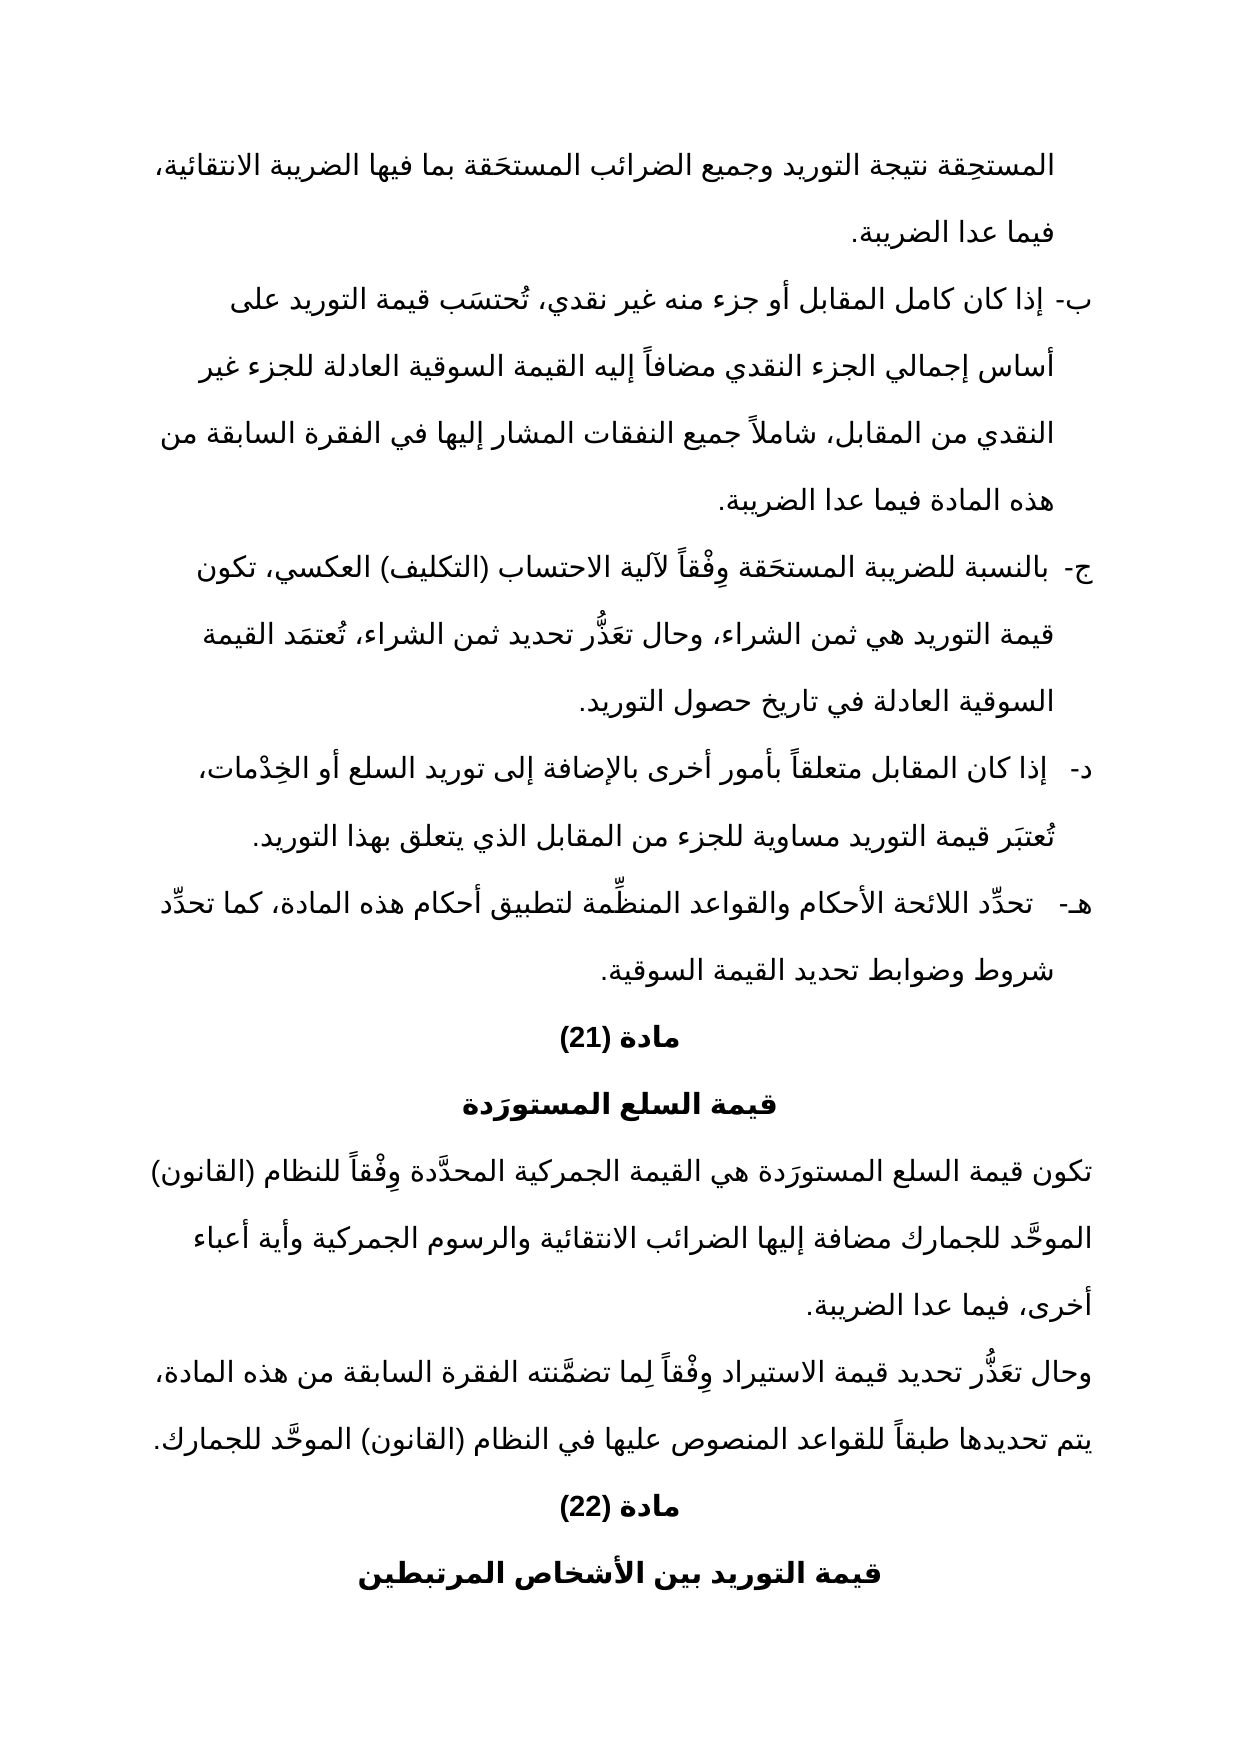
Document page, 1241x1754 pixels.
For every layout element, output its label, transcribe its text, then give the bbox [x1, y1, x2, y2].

text تكون قيمة السلع المستورَدة هي القيمة الجمركية المحدَّدة وِفْقاً للنظام (القانون) الموحَّد للجمارك مضافة إليها الضرائب الانتقائية والرسوم الجمركية وأية أعباء أخرى، فيما عدا الضريبة. [148, 1154, 1092, 1322]
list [148, 148, 1092, 248]
list ‌د- إذا كان المقابل متعلقاً بأمور أخرى بالإضافة إلى توريد السلع أو الخِدْمات، تُعتبَر قيمة التوريد مساوية للجزء من المقابل الذي يتعلق بهذا التوريد. [148, 751, 1092, 852]
text مادة (21) [148, 1020, 1092, 1053]
text مادة (22) [148, 1489, 1092, 1523]
list ‌ج- بالنسبة للضريبة المستحَقة وِفْقاً لآلية الاحتساب (التكليف) العكسي، تكون قيمة التوريد هي ثمن الشراء، وحال تعَذُّر تحديد ثمن الشراء، تُعتمَد القيمة السوقية العادلة في تاريخ حصول التوريد. [148, 550, 1092, 718]
text قيمة السلع المستورَدة [148, 1087, 1092, 1120]
text قيمة التوريد بين الأشخاص المرتبطين [148, 1556, 1092, 1590]
text وحال تعَذُّر تحديد قيمة الاستيراد وِفْقاً لِما تضمَّنته الفقرة السابقة من هذه المادة، يتم تحديدها طبقاً للقواعد المنصوص عليها في النظام (القانون) الموحَّد للجمارك. [148, 1355, 1092, 1456]
list ‌هـ- تحدِّد اللائحة الأحكام والقواعد المنظِّمة لتطبيق أحكام هذه المادة، كما تحدِّد شروط وضوابط تحديد القيمة السوقية. [148, 886, 1092, 986]
list ‌ب- إذا كان كامل المقابل أو جزء منه غير نقدي، تُحتسَب قيمة التوريد على أساس إجمالي الجزء النقدي مضافاً إليه القيمة السوقية العادلة للجزء غير النقدي من المقابل، شاملاً جميع النفقات المشار إليها في الفقرة السابقة من هذه المادة فيما عدا الضريبة. [148, 282, 1092, 517]
